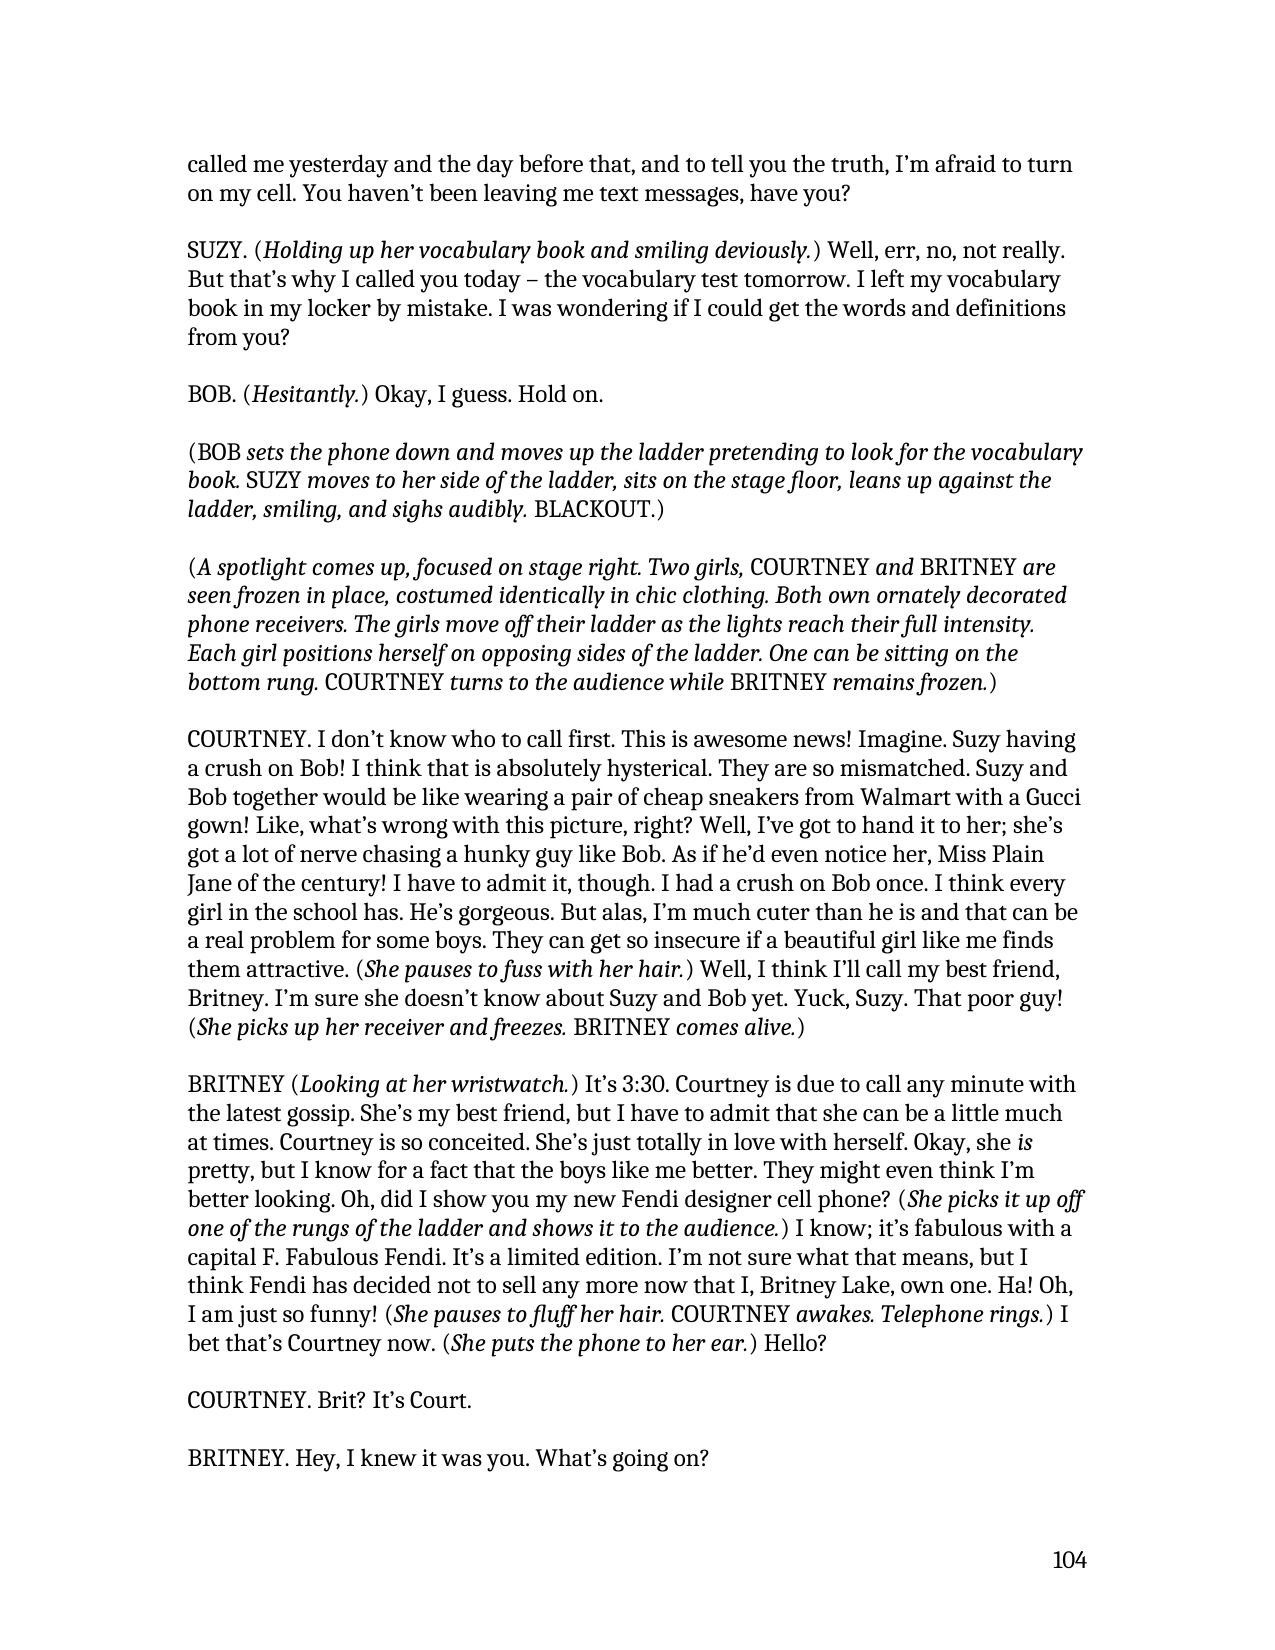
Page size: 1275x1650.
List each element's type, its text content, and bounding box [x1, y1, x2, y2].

text BOB. (Hesitantly.) Okay, I guess. Hold on. [187, 380, 1087, 409]
text SUZY. (Holding up her vocabulary book and smiling deviously.) Well, err, no, not really. But that’s why I called you today – the vocabulary test tomorrow. I left my vocabulary book in my locker by mistake. I was wondering if I could get the words and definitions from you? [187, 236, 1087, 351]
text BRITNEY. Hey, I knew it was you. What’s going on? [187, 1444, 1087, 1472]
text (BOB sets the phone down and moves up the ladder pretending to look for the vocabulary book. SUZY moves to her side of the ladder, sits on the stage floor, leans up against the ladder, smiling, and sighs audibly. BLACKOUT.) [187, 437, 1087, 524]
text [187, 150, 1087, 207]
text COURTNEY. Brit? It’s Court. [187, 1386, 1087, 1415]
text (A spotlight comes up, focused on stage right. Two girls, COURTNEY and BRITNEY are seen frozen in place, costumed identically in chic clothing. Both own ornately decorated phone receivers. The girls move off their ladder as the lights reach their full intensity. Each girl positions herself on opposing sides of the ladder. One can be sitting on the bottom rung. COURTNEY turns to the audience while BRITNEY remains frozen.) [187, 552, 1087, 696]
text COURTNEY. I don’t know who to call first. This is awesome news! Imagine. Suzy having a crush on Bob! I think that is absolutely hysterical. They are so mismatched. Suzy and Bob together would be like wearing a pair of cheap sneakers from Walmart with a Gucci gown! Like, what’s wrong with this picture, right? Well, I’ve got to hand it to her; she’s got a lot of nerve chasing a hunky guy like Bob. As if he’d even notice her, Miss Plain Jane of the century! I have to admit it, though. I had a crush on Bob once. I think every girl in the school has. He’s gorgeous. But alas, I’m much cuter than he is and that can be a real problem for some boys. They can get so insecure if a beautiful girl like me finds them attractive. (She pauses to fuss with her hair.) Well, I think I’ll call my best friend, Britney. I’m sure she doesn’t know about Suzy and Bob yet. Yuck, Suzy. That poor guy! (She picks up her receiver and freezes. BRITNEY comes alive.) [187, 725, 1087, 1041]
text BRITNEY (Looking at her wristwatch.) It’s 3:30. Courtney is due to call any minute with the latest gossip. She’s my best friend, but I have to admit that she can be a little much at times. Courtney is so conceited. She’s just totally in love with herself. Okay, she is pretty, but I know for a fact that the boys like me better. They might even think I’m better looking. Oh, did I show you my new Fendi designer cell phone? (She picks it up off one of the rungs of the ladder and shows it to the audience.) I know; it’s fabulous with a capital F. Fabulous Fendi. It’s a limited edition. I’m not sure what that means, but I think Fendi has decided not to sell any more now that I, Britney Lake, own one. Ha! Oh, I am just so funny! (She pauses to fluff her hair. COURTNEY awakes. Telephone rings.) I bet that’s Courtney now. (She puts the phone to her ear.) Hello? [187, 1070, 1087, 1357]
